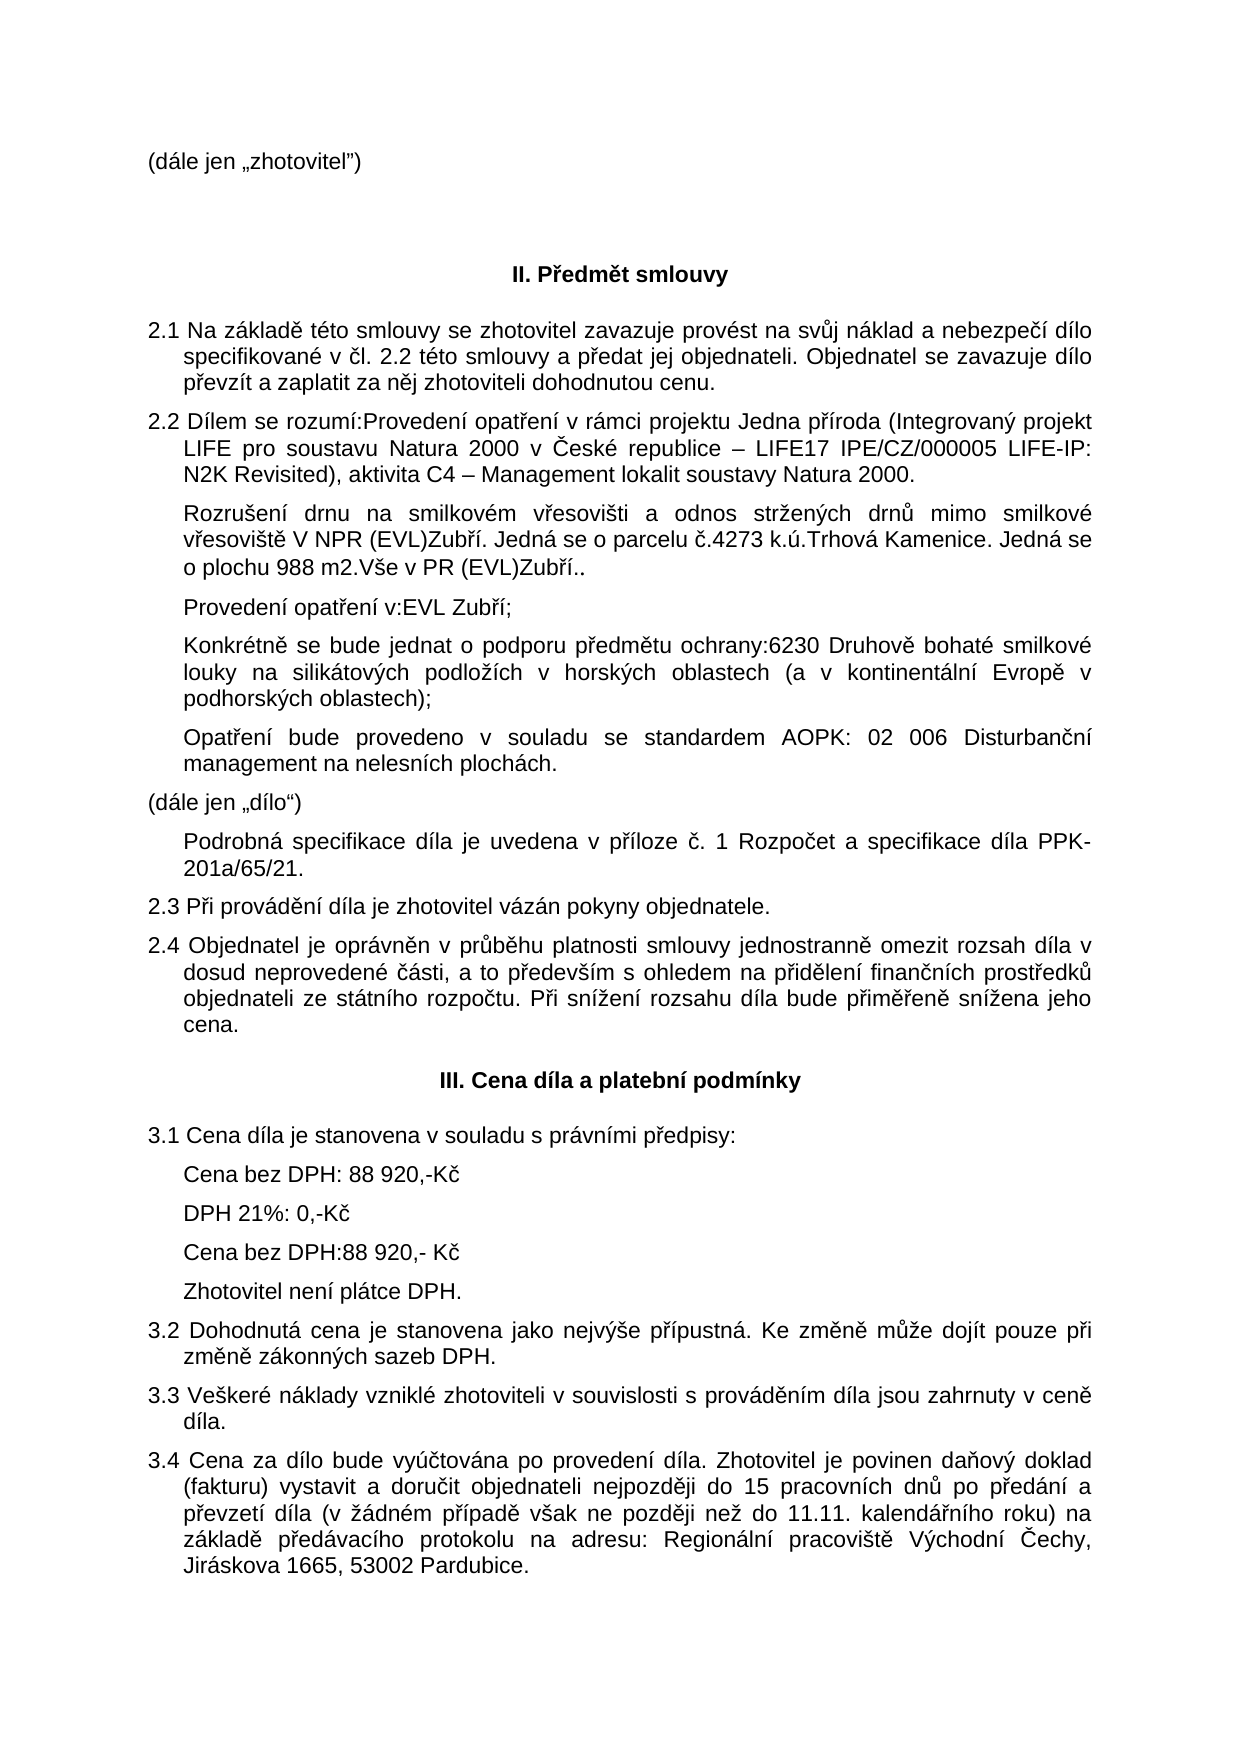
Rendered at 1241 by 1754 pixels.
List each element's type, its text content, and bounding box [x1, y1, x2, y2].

text 3.4 Cena za dílo bude vyúčtována po provedení díla. Zhotovitel je povinen daňový doklad (fakturu) vystavit a doručit objednateli nejpozději do 15 pracovních dnů po předání a převzetí díla (v žádném případě však ne později než do 11.11. kalendářního roku) na základě předávacího protokolu na adresu: Regionální pracoviště Východní Čechy, Jiráskova 1665, 53002 Pardubice. [148, 1447, 1093, 1579]
text Cena bez DPH:88 920,- Kč [183, 1239, 1093, 1265]
text III. Cena díla a platební podmínky [148, 1067, 1093, 1093]
text 2.4 Objednatel je oprávněn v průběhu platnosti smlouvy jednostranně omezit rozsah díla v dosud neprovedené části, a to především s ohledem na přidělení finančních prostředků objednateli ze státního rozpočtu. Při snížení rozsahu díla bude přiměřeně snížena jeho cena. [148, 932, 1093, 1038]
text (dále jen „dílo“) [148, 789, 1093, 816]
text DPH 21%: 0,-Kč [183, 1200, 1093, 1226]
text Cena bez DPH: 88 920,-Kč [183, 1161, 1093, 1187]
text 3.1 Cena díla je stanovena v souladu s právními předpisy: [148, 1122, 1093, 1149]
text 3.3 Veškeré náklady vzniklé zhotoviteli v souvislosti s prováděním díla jsou zahrnuty v ceně díla. [148, 1382, 1093, 1434]
text Konkrétně se bude jednat o podporu předmětu ochrany:6230 Druhově bohaté smilkové louky na silikátových podložích v horských oblastech (a v kontinentální Evropě v podhorských oblastech); [183, 632, 1093, 712]
text 2.2 Dílem se rozumí:Provedení opatření v rámci projektu Jedna příroda (Integrovaný projekt LIFE pro soustavu Natura 2000 v České republice – LIFE17 IPE/CZ/000005 LIFE-IP: N2K Revisited), aktivita C4 – Management lokalit soustavy Natura 2000. [148, 408, 1093, 487]
text 3.2 Dohodnutá cena je stanovena jako nejvýše přípustná. Ke změně může dojít pouze při změně zákonných sazeb DPH. [148, 1317, 1093, 1369]
text Opatření bude provedeno v souladu se standardem AOPK: 02 006 Disturbanční management na nelesních plochách. [183, 724, 1093, 777]
text (dále jen „zhotovitel”) [148, 148, 1093, 174]
text 2.1 Na základě této smlouvy se zhotovitel zavazuje provést na svůj náklad a nebezpečí dílo specifikované v čl. 2.2 této smlouvy a předat jej objednateli. Objednatel se zavazuje dílo převzít a zaplatit za něj zhotoviteli dohodnutou cenu. [148, 317, 1093, 396]
text II. Předmět smlouvy [148, 261, 1093, 287]
text Zhotovitel není plátce DPH. [183, 1278, 1093, 1304]
text Podrobná specifikace díla je uvedena v příloze č. 1 Rozpočet a specifikace díla PPK-201a/65/21. [183, 828, 1093, 881]
text Rozrušení drnu na smilkovém vřesovišti a odnos stržených drnů mimo smilkové vřesoviště V NPR (EVL)Zubří. Jedná se o parcelu č.4273 k.ú.Trhová Kamenice. Jedná se o plochu 988 m2.Vše v PR (EVL)Zubří.. [183, 500, 1093, 581]
text Provedení opatření v:EVL Zubří; [183, 594, 1093, 620]
text 2.3 Při provádění díla je zhotovitel vázán pokyny objednatele. [148, 893, 1093, 920]
